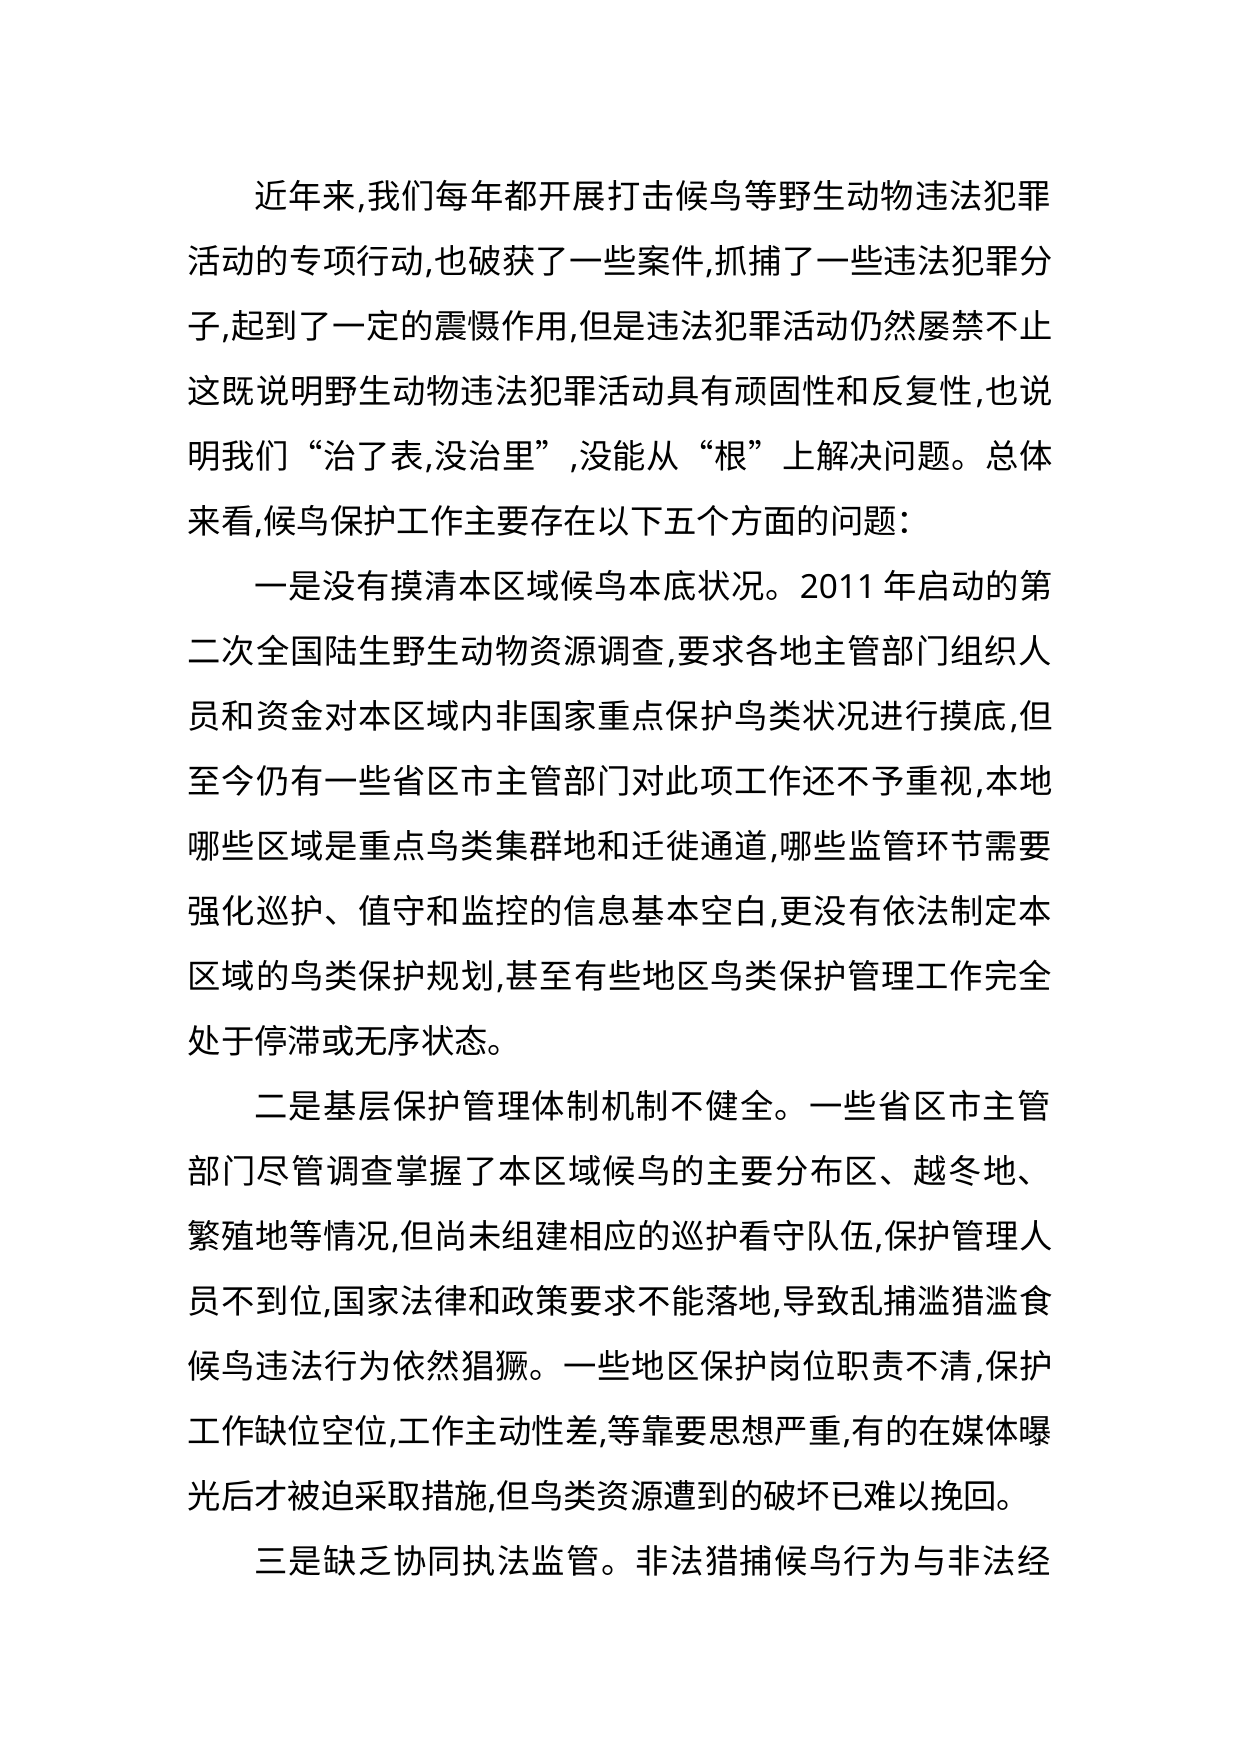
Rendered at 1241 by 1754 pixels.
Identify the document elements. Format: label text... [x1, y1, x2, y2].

text 一是没有摸清本区域候鸟本底状况。2011年启动的第二次全国陆生野生动物资源调查,要求各地主管部门组织人员和资金对本区域内非国家重点保护鸟类状况进行摸底,但至今仍有一些省区市主管部门对此项工作还不予重视,本地哪些区域是重点鸟类集群地和迁徙通道,哪些监管环节需要强化巡护、值守和监控的信息基本空白,更没有依法制定本区域的鸟类保护规划,甚至有些地区鸟类保护管理工作完全处于停滞或无序状态。 [187, 552, 1053, 1072]
text 近年来,我们每年都开展打击候鸟等野生动物违法犯罪活动的专项行动,也破获了一些案件,抓捕了一些违法犯罪分子,起到了一定的震慑作用,但是违法犯罪活动仍然屡禁不止。这既说明野生动物违法犯罪活动具有顽固性和反复性,也说明我们“治了表,没治里”,没能从“根”上解决问题。总体来看,候鸟保护工作主要存在以下五个方面的问题： [187, 162, 1053, 552]
text 二是基层保护管理体制机制不健全。一些省区市主管部门尽管调查掌握了本区域候鸟的主要分布区、越冬地、繁殖地等情况,但尚未组建相应的巡护看守队伍,保护管理人员不到位,国家法律和政策要求不能落地,导致乱捕滥猎滥食候鸟违法行为依然猖獗。一些地区保护岗位职责不清,保护工作缺位空位,工作主动性差,等靠要思想严重,有的在媒体曝光后才被迫采取措施,但鸟类资源遭到的破坏已难以挽回。 [187, 1072, 1053, 1527]
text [187, 1527, 1053, 1592]
